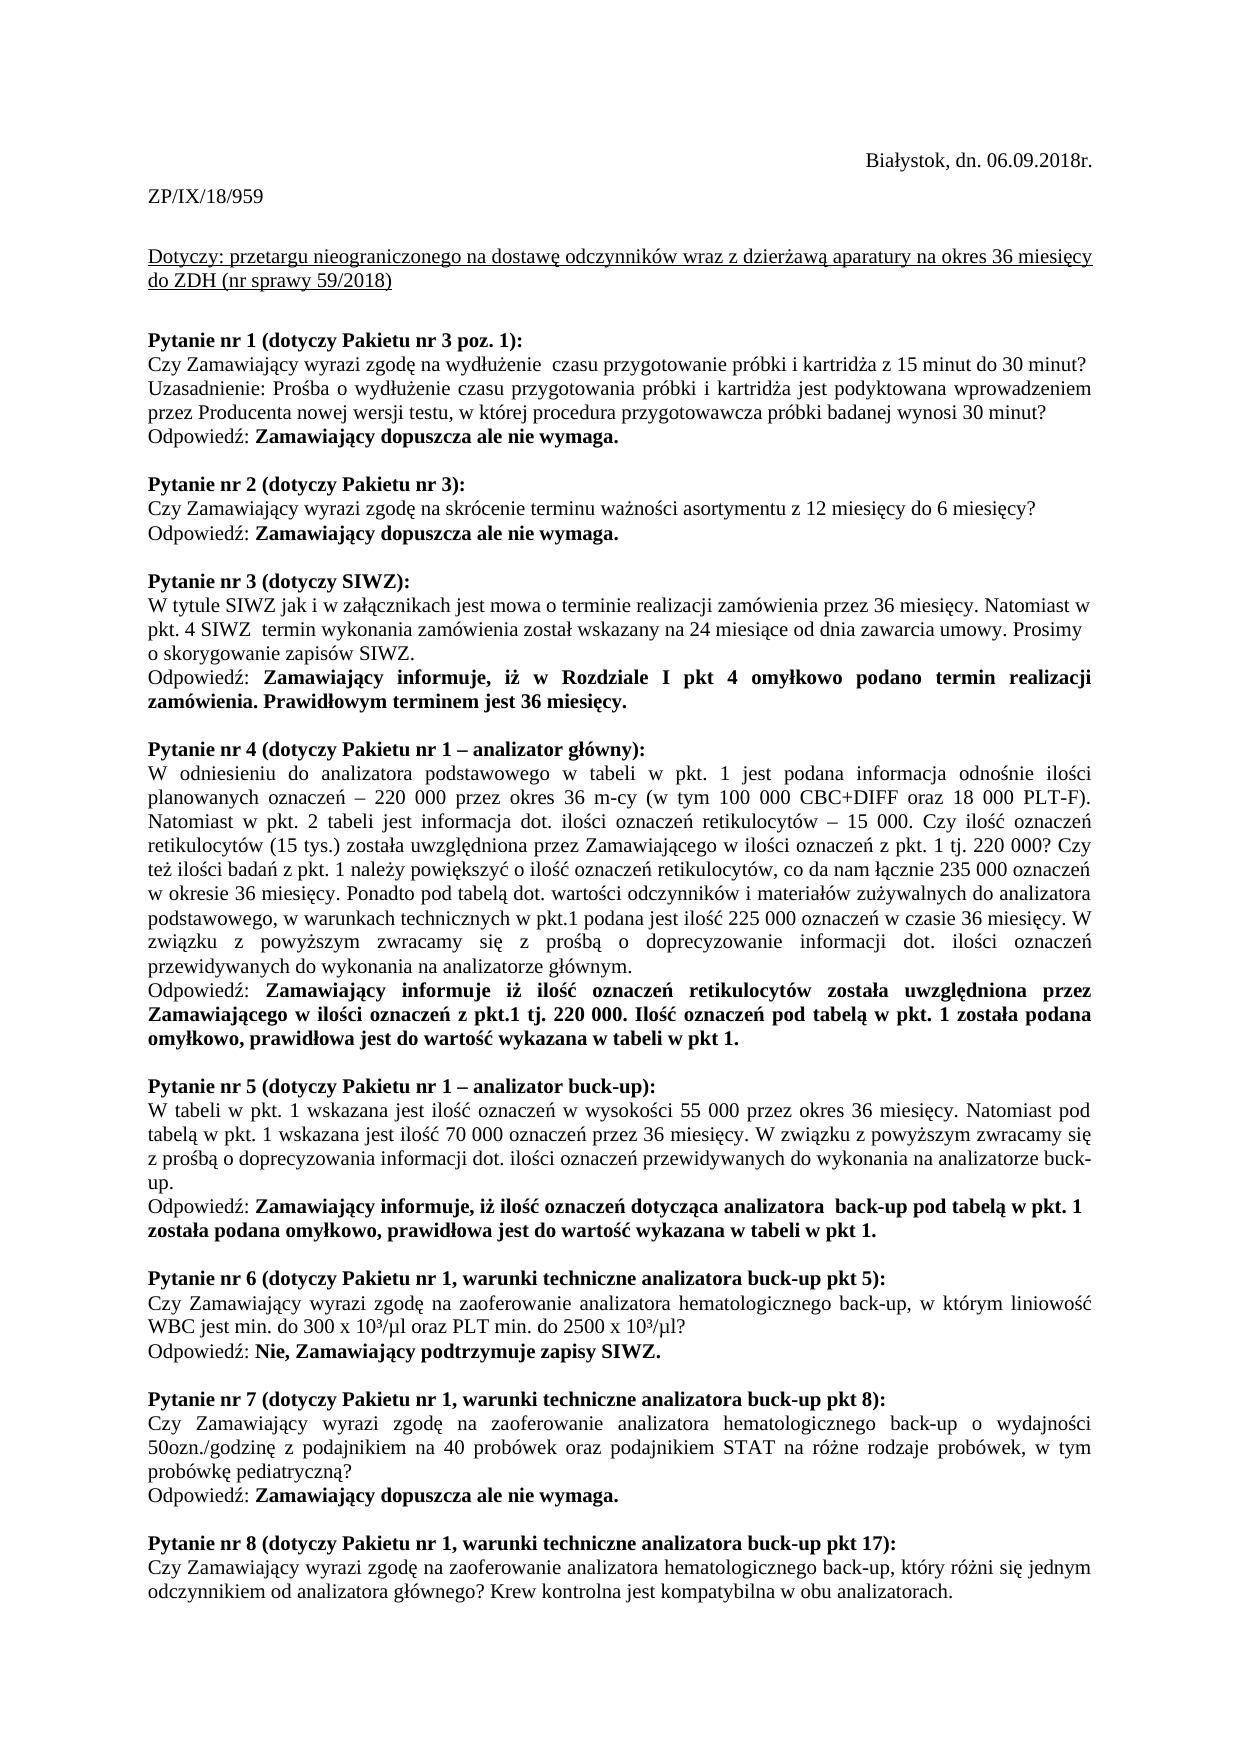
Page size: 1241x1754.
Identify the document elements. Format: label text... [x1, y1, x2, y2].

text Pytanie nr 5 (dotyczy Pakietu nr 1 – analizator buck-up): [148, 1074, 1093, 1098]
text Pytanie nr 1 (dotyczy Pakietu nr 3 poz. 1): [148, 328, 1093, 352]
text Odpowiedź: Zamawiający dopuszcza ale nie wymaga. [148, 1483, 1093, 1507]
text Dotyczy: przetargu nieograniczonego na dostawę odczynników wraz z dzierżawą aparatury na okres 36 miesięcy do ZDH (nr sprawy 59/2018) [148, 244, 1093, 265]
text Odpowiedź: Nie, Zamawiający podtrzymuje zapisy SIWZ. [148, 1338, 1093, 1363]
text Pytanie nr 7 (dotyczy Pakietu nr 1, warunki techniczne analizatora buck-up pkt 8): [148, 1387, 1093, 1411]
text ZP/IX/18/959 [148, 184, 1093, 208]
text Pytanie nr 2 (dotyczy Pakietu nr 3): [148, 472, 1093, 496]
text Czy Zamawiający wyrazi zgodę na skrócenie terminu ważności asortymentu z 12 miesięcy do 6 miesięcy? [148, 496, 1093, 520]
text Pytanie nr 3 (dotyczy SIWZ): [148, 568, 1093, 593]
text Białystok, dn. 06.09.2018r. [148, 148, 1093, 172]
text Odpowiedź: Zamawiający informuje, iż w Rozdziale I pkt 4 omyłkowo podano termin realizacji zamówienia. Prawidłowym terminem jest 36 miesięcy. [148, 665, 1093, 713]
text Odpowiedź: Zamawiający dopuszcza ale nie wymaga. [148, 424, 1093, 448]
text Pytanie nr 8 (dotyczy Pakietu nr 1, warunki techniczne analizatora buck-up pkt 17): [148, 1531, 1093, 1555]
text Uzasadnienie: Prośba o wydłużenie czasu przygotowania próbki i kartridża jest podyktowana wprowadzeniem przez Producenta nowej wersji testu, w której procedura przygotowawcza próbki badanej wynosi 30 minut? [148, 376, 1093, 424]
text Odpowiedź: Zamawiający informuje iż ilość oznaczeń retikulocytów została uwzględniona przez Zamawiającego w ilości oznaczeń z pkt.1 tj. 220 000. Ilość oznaczeń pod tabelą w pkt. 1 została podana omyłkowo, prawidłowa jest do wartość wykazana w tabeli w pkt 1. [148, 978, 1093, 1050]
text W odniesieniu do analizatora podstawowego w tabeli w pkt. 1 jest podana informacja odnośnie ilości planowanych oznaczeń – 220 000 przez okres 36 m-cy (w tym 100 000 CBC+DIFF oraz 18 000 PLT-F). Natomiast w pkt. 2 tabeli jest informacja dot. ilości oznaczeń retikulocytów – 15 000. Czy ilość oznaczeń retikulocytów (15 tys.) została uwzględniona przez Zamawiającego w ilości oznaczeń z pkt. 1 tj. 220 000? Czy też ilości badań z pkt. 1 należy powiększyć o ilość oznaczeń retikulocytów, co da nam łącznie 235 000 oznaczeń w okresie 36 miesięcy. Ponadto pod tabelą dot. wartości odczynników i materiałów zużywalnych do analizatora podstawowego, w warunkach technicznych w pkt.1 podana jest ilość 225 000 oznaczeń w czasie 36 miesięcy. W związku z powyższym zwracamy się z prośbą o doprecyzowanie informacji dot. ilości oznaczeń przewidywanych do wykonania na analizatorze głównym. [148, 761, 1093, 978]
text Czy Zamawiający wyrazi zgodę na zaoferowanie analizatora hematologicznego back-up o wydajności 50ozn./godzinę z podajnikiem na 40 probówek oraz podajnikiem STAT na różne rodzaje probówek, w tym probówkę pediatryczną? [148, 1411, 1093, 1483]
text Czy Zamawiający wyrazi zgodę na wydłużenie czasu przygotowanie próbki i kartridża z 15 minut do 30 minut? [148, 352, 1093, 376]
text Dotyczy: przetargu nieograniczonego na dostawę odczynników wraz z dzierżawą aparatury na okres 36 miesięcy do ZDH (nr sprawy 59/2018) [148, 266, 1093, 292]
text Odpowiedź: Zamawiający dopuszcza ale nie wymaga. [148, 520, 1093, 544]
text W tabeli w pkt. 1 wskazana jest ilość oznaczeń w wysokości 55 000 przez okres 36 miesięcy. Natomiast pod tabelą w pkt. 1 wskazana jest ilość 70 000 oznaczeń przez 36 miesięcy. W związku z powyższym zwracamy się z prośbą o doprecyzowania informacji dot. ilości oznaczeń przewidywanych do wykonania na analizatorze buck-up. [148, 1098, 1093, 1194]
text Pytanie nr 6 (dotyczy Pakietu nr 1, warunki techniczne analizatora buck-up pkt 5): [148, 1266, 1093, 1290]
text Pytanie nr 4 (dotyczy Pakietu nr 1 – analizator główny): [148, 737, 1093, 761]
text Czy Zamawiający wyrazi zgodę na zaoferowanie analizatora hematologicznego back-up, który różni się jednym odczynnikiem od analizatora głównego? Krew kontrolna jest kompatybilna w obu analizatorach. [148, 1555, 1093, 1603]
text Odpowiedź: Zamawiający informuje, iż ilość oznaczeń dotycząca analizatora back-up pod tabelą w pkt. 1 została podana omyłkowo, prawidłowa jest do wartość wykazana w tabeli w pkt 1. [148, 1194, 1093, 1242]
text W tytule SIWZ jak i w załącznikach jest mowa o terminie realizacji zamówienia przez 36 miesięcy. Natomiast w pkt. 4 SIWZ termin wykonania zamówienia został wskazany na 24 miesiące od dnia zawarcia umowy. Prosimy o skorygowanie zapisów SIWZ. [148, 593, 1093, 665]
text Czy Zamawiający wyrazi zgodę na zaoferowanie analizatora hematologicznego back-up, w którym liniowość WBC jest min. do 300 x 10³/µl oraz PLT min. do 2500 x 10³/µl? [148, 1290, 1093, 1338]
